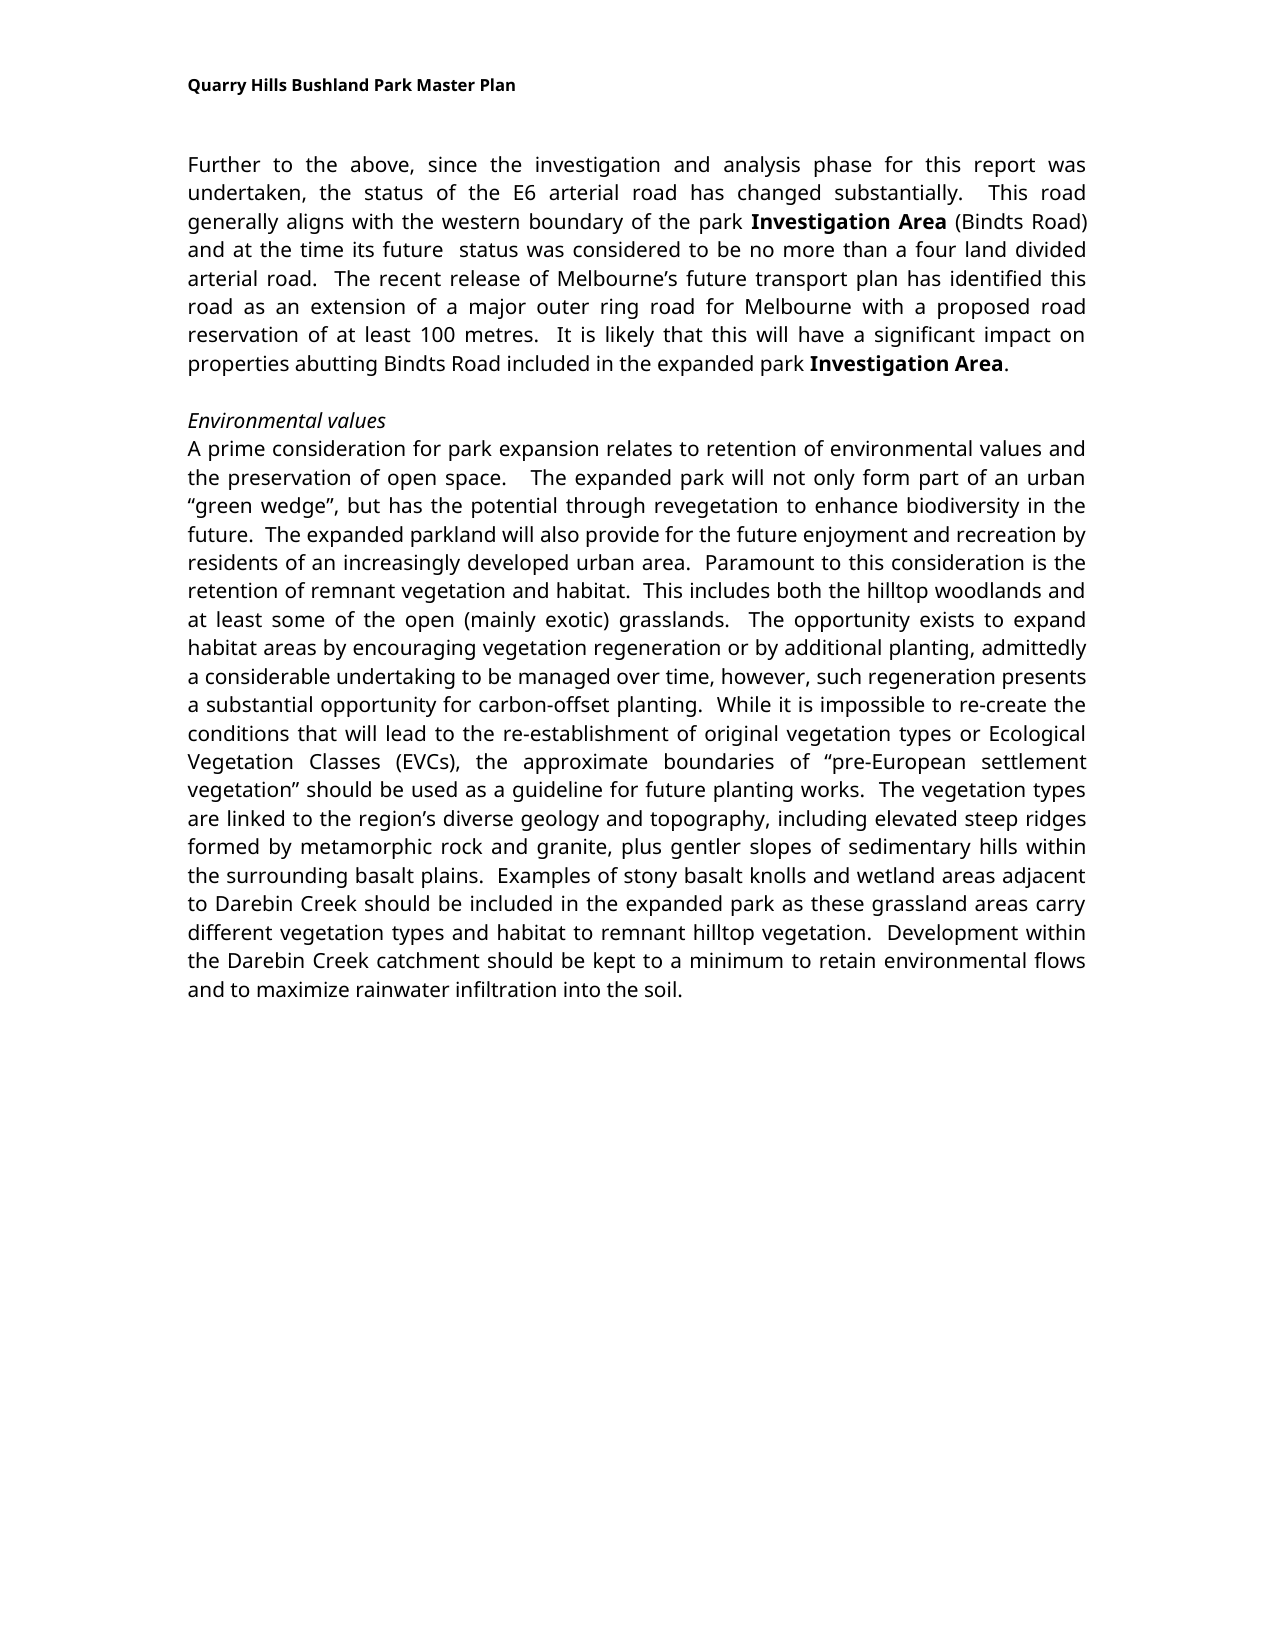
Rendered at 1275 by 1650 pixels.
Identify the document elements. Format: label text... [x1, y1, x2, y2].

text Further to the above, since the investigation and analysis phase for this report was undertaken, the status of the E6 arterial road has changed substantially. This road generally aligns with the western boundary of the park Investigation Area () and at the time its future status was considered to be no more than a four land divided arterial road. The recent release of ’s future transport plan has identified this road as an extension of a major outer ring road for with a proposed road reservation of at least 100 metres. It is likely that this will have a significant impact on properties abutting included in the expanded park Investigation Area. [187, 150, 1087, 377]
text A prime consideration for park expansion relates to retention of environmental values and the preservation of open space. The expanded park will not only form part of an urban “green wedge”, but has the potential through revegetation to enhance biodiversity in the future. The expanded parkland will also provide for the future enjoyment and recreation by residents of an increasingly developed urban area. to this consideration is the retention of remnant vegetation and habitat. This includes both the hilltop woodlands and at least some of the open (mainly exotic) grasslands. The opportunity exists to expand habitat areas by encouraging vegetation regeneration or by additional planting, admittedly a considerable undertaking to be managed over time, however, such regeneration presents a substantial opportunity for carbon-offset planting. While it is impossible to re-create the conditions that will lead to the re-establishment of original vegetation types or Ecological Vegetation Classes (EVCs), the approximate boundaries of “pre-European settlement vegetation” should be used as a guideline for future planting works. The vegetation types are linked to the region’s diverse geology and topography, including elevated steep ridges formed by metamorphic rock and granite, plus gentler slopes of sedimentary hills within the surrounding basalt plains. Examples of stony basalt knolls and wetland areas adjacent to Darebin Creek should be included in the expanded park as these grassland areas carry different vegetation types and habitat to remnant hilltop vegetation. Development within the Darebin Creek catchment should be kept to a minimum to retain environmental flows and to maximize rainwater infiltration into the soil. [187, 434, 1087, 1003]
text Environmental values [187, 406, 1087, 434]
